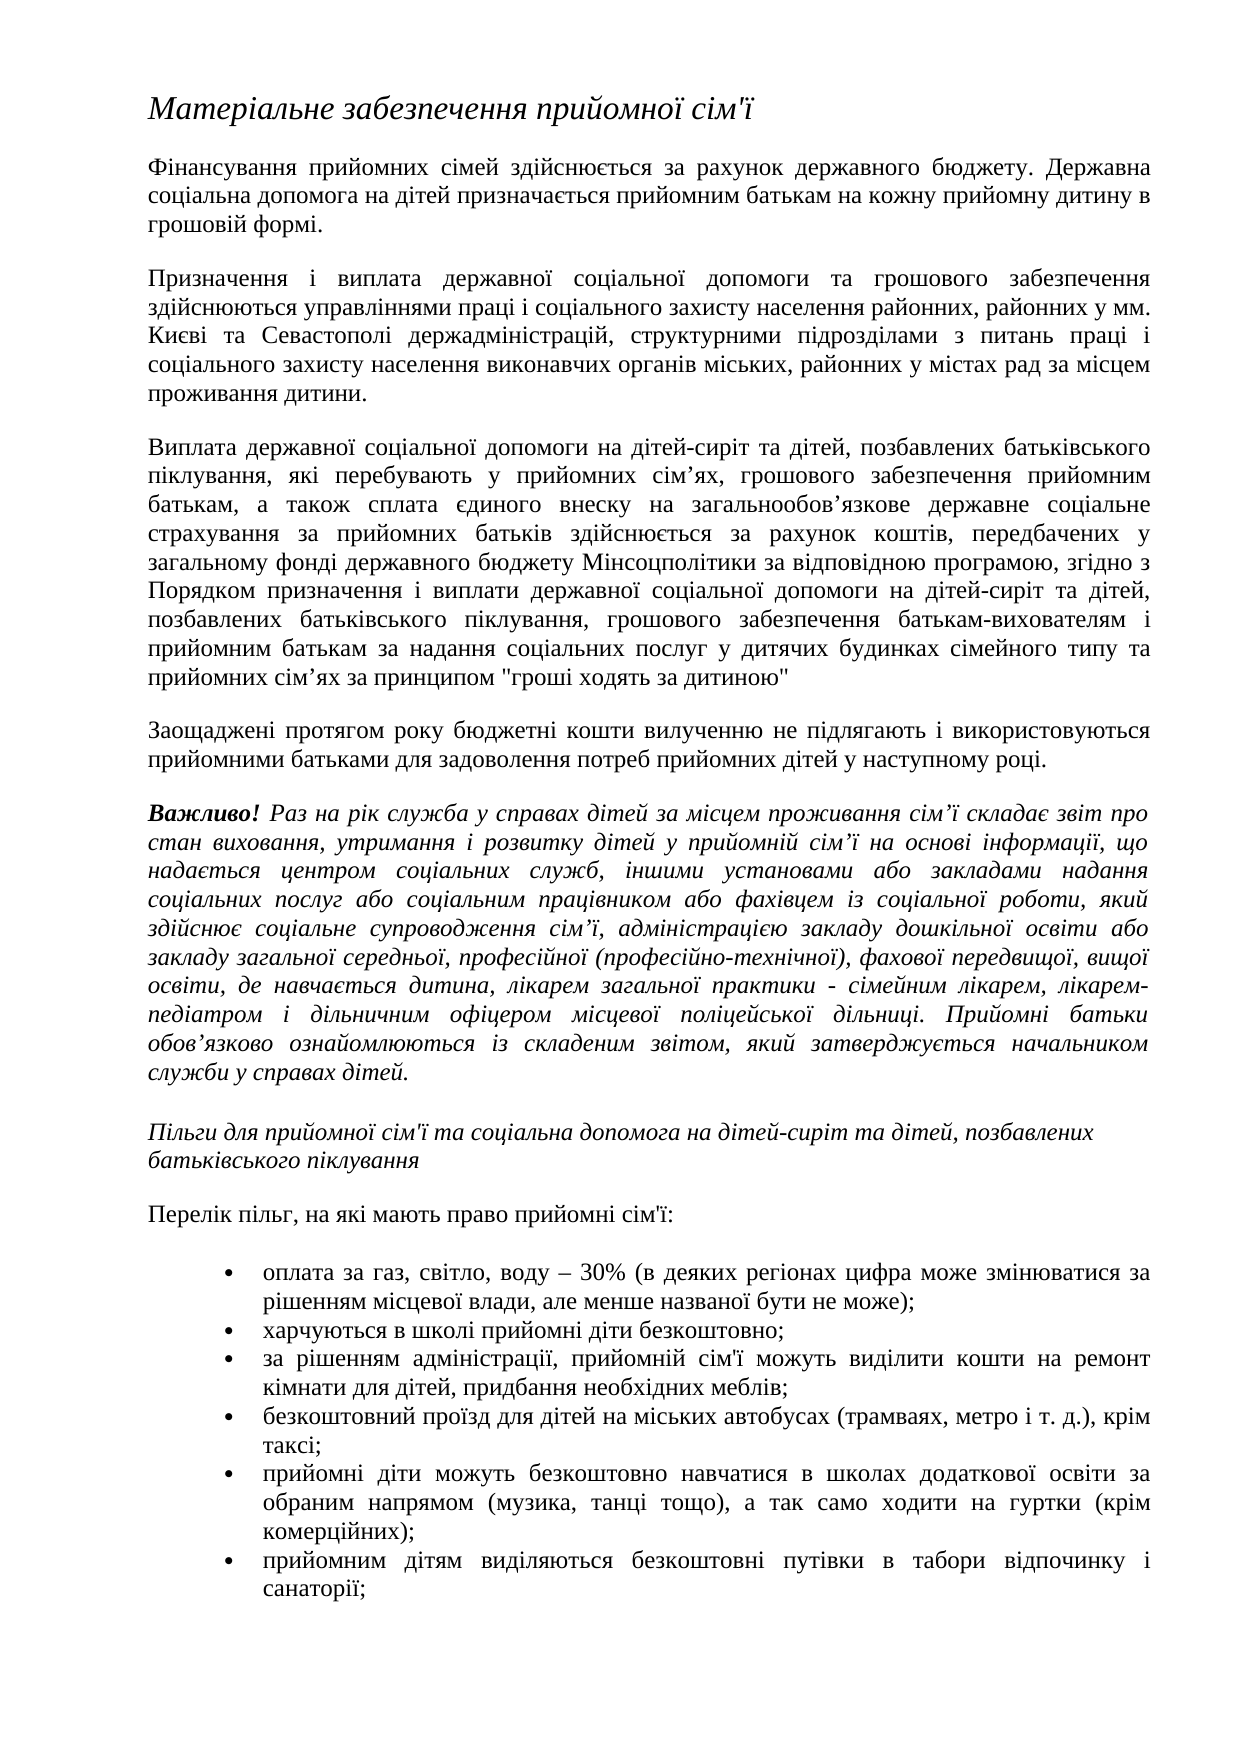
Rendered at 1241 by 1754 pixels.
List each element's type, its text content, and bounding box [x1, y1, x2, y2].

text Фінансування прийомних сімей здійснюється за рахунок державного бюджету. Державна соціальна допомога на дітей призначається прийомним батькам на кожну прийомну дитину в грошовій формі. [148, 152, 1152, 238]
list безкоштовний проїзд для дітей на міських автобусах (трамваях, метро і т. д.), крім таксі; [225, 1401, 1152, 1458]
text Заощаджені протягом року бюджетні кошти вилученню не підлягають і використовуються прийомними батьками для задоволення потреб прийомних дітей у наступному році. [148, 716, 1152, 773]
list прийомним дітям виділяються безкоштовні путівки в табори відпочинку і санаторії; [225, 1545, 1152, 1602]
text Перелік пільг, на які мають право прийомні сім'ї: [148, 1199, 1152, 1228]
list прийомні діти можуть безкоштовно навчатися в школах додаткової освіти за обраним напрямом (музика, танці тощо), а так само ходити на гуртки (крім комерційних); [225, 1458, 1152, 1545]
text Виплата державної соціальної допомоги на дітей-сиріт та дітей, позбавлених батьківського піклування, які перебувають у прийомних сім’ях, грошового забезпечення прийомним батькам, а також сплата єдиного внеску на загальнообов’язкове державне соціальне страхування за прийомних батьків здійснюється за рахунок коштів, передбачених у загальному фонді державного бюджету Мінсоцполітики за відповідною програмою, згідно з Порядком призначення і виплати державної соціальної допомоги на дітей-сиріт та дітей, позбавлених батьківського піклування, грошового забезпечення батькам-вихователям і прийомним батькам за надання соціальних послуг у дитячих будинках сімейного типу та прийомних сім’ях за принципом "гроші ходять за дитиною" [148, 432, 1152, 691]
list харчуються в школі прийомні діти безкоштовно; [225, 1315, 1152, 1343]
text Призначення і виплата державної соціальної допомоги та грошового забезпечення здійснюються управліннями праці і соціального захисту населення районних, районних у мм. Києві та Севастополі держадміністрацій, структурними підрозділами з питань праці і соціального захисту населення виконавчих органів міських, районних у містах рад за місцем проживання дитини. [148, 263, 1152, 407]
subtitle Пільги для прийомної сім'ї та соціальна допомога на дітей-сиріт та дітей, позбавлених батьківського піклування [148, 1117, 1152, 1174]
list оплата за газ, світло, воду – 30% (в деяких регіонах цифра може змінюватися за рішенням місцевої влади, але менше названої бути не може); [225, 1257, 1152, 1315]
subtitle Матеріальне забезпечення прийомної сім'ї [148, 88, 1152, 127]
text Важливо! Раз на рік служба у справах дітей за місцем проживання сім’ї складає звіт про стан виховання, утримання і розвитку дітей у прийомній сім’ї на основі інформації, що надається центром соціальних служб, іншими установами або закладами надання соціальних послуг або соціальним працівником або фахівцем із соціальної роботи, який здійснює соціальне супроводження сім’ї, адміністрацією закладу дошкільної освіти або закладу загальної середньої, професійної (професійно-технічної), фахової передвищої, вищої освіти, де навчається дитина, лікарем загальної практики - сімейним лікарем, лікарем-педіатром і дільничним офіцером місцевої поліцейської дільниці. Прийомні батьки обов’язково ознайомлюються із складеним звітом, який затверджується начальником служби у справах дітей. [148, 798, 1152, 1086]
list за рішенням адміністрації, прийомній сім'ї можуть виділити кошти на ремонт кімнати для дітей, придбання необхідних меблів; [225, 1343, 1152, 1401]
